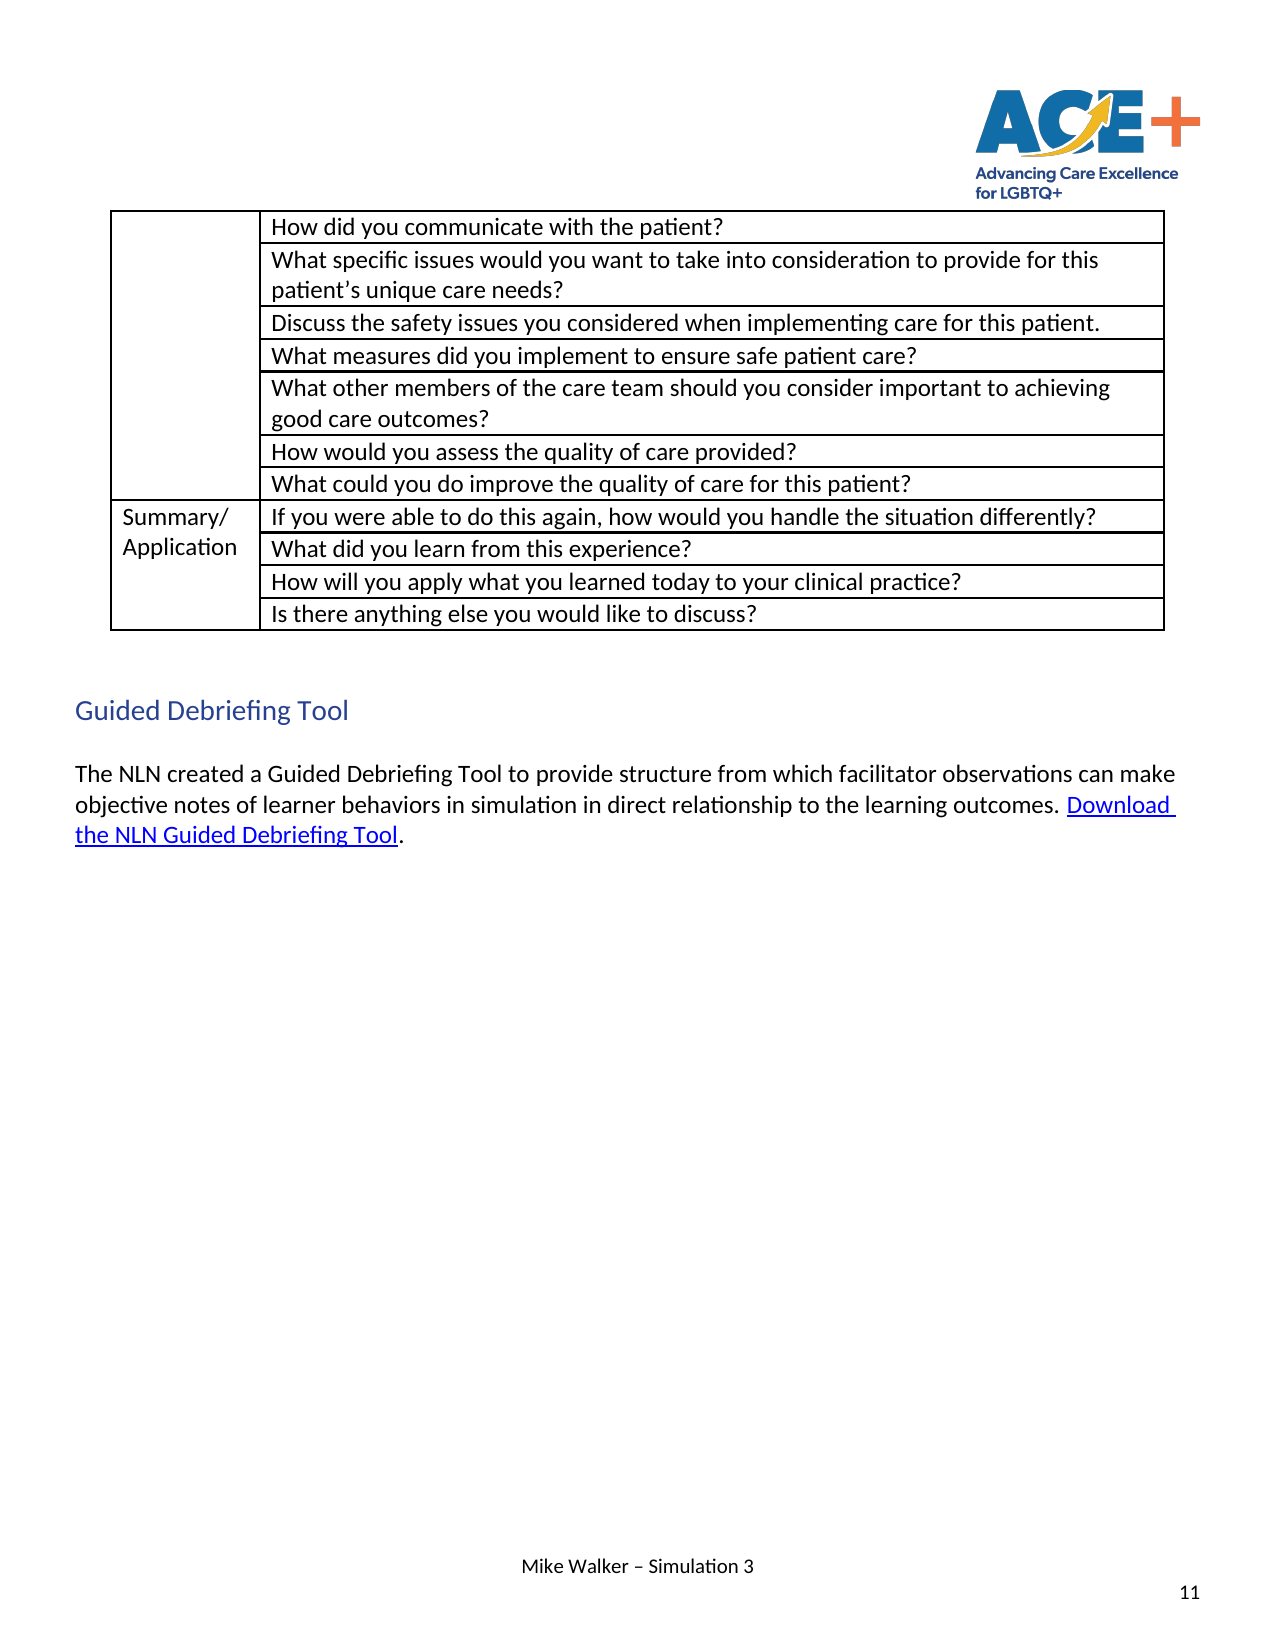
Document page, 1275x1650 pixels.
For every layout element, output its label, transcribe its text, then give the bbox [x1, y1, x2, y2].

table_cell How will you apply what you learned today to your clinical practice? [261, 566, 1163, 597]
table_cell Summary/ Application [112, 501, 259, 629]
table_cell Is there anything else you would like to discuss? [261, 599, 1163, 629]
table_cell What specific issues would you want to take into consideration to provide for this patient’s unique care needs? [261, 244, 1163, 305]
text Guided Debriefing Tool [75, 692, 1200, 728]
table_cell What other members of the care team should you consider important to achieving good care outcomes? [261, 373, 1163, 433]
table_cell If you were able to do this again, how would you handle the situation differently? [261, 501, 1163, 531]
text The NLN created a Guided Debriefing Tool to provide structure from which facilitator observations can make objective notes of learner behaviors in simulation in direct relationship to the learning outcomes. Download the NLN Guided Debriefing Tool. [75, 758, 1200, 850]
table_cell What measures did you implement to ensure safe patient care? [261, 340, 1163, 370]
table_cell Discuss the safety issues you considered when implementing care for this patient. [261, 307, 1163, 338]
table_cell How did you communicate with the patient? [261, 212, 1163, 242]
table_cell How would you assess the quality of care provided? [261, 436, 1163, 466]
picture [975, 90, 1200, 200]
table_cell What could you do improve the quality of care for this patient? [261, 468, 1163, 499]
table_cell What did you learn from this experience? [261, 534, 1163, 564]
